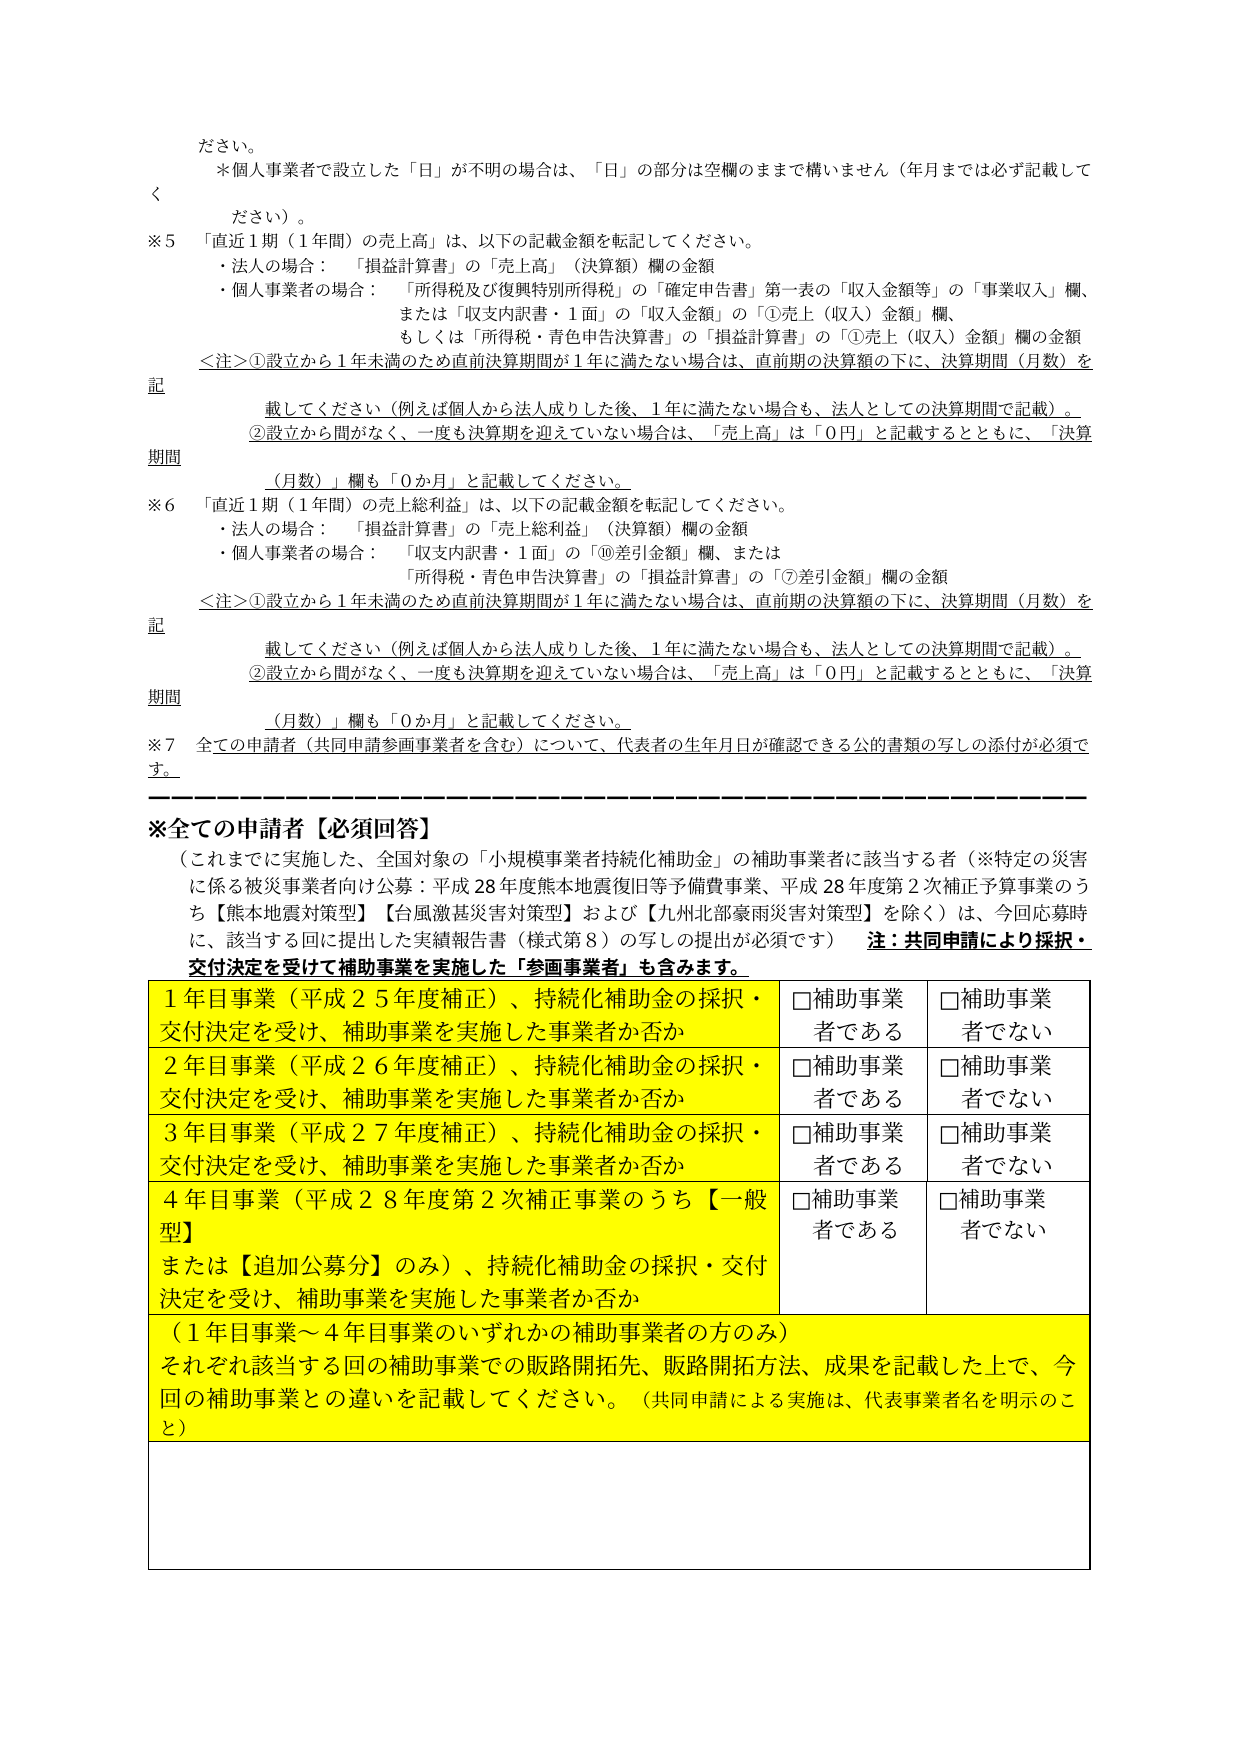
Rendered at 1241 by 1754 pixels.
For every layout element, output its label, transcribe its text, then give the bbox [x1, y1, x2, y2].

text ※５ 「直近１期（１年間）の売上高」は、以下の記載金額を転記してください。 [148, 229, 1092, 253]
table_cell [149, 1442, 1089, 1569]
text ださい。 [148, 133, 1092, 157]
text ださい）。 [148, 205, 1092, 229]
table_cell □補助事業 者である [780, 1115, 927, 1181]
table_header □補助事業 者である [780, 981, 927, 1047]
text （月数）」欄も「０か月」と記載してください。 [148, 468, 1092, 492]
text ※全ての申請者【必須回答】 [148, 811, 1092, 844]
text ・法人の場合： 「損益計算書」の「売上総利益」（決算額）欄の金額 [148, 516, 1092, 540]
table_cell ４年目事業（平成２８年度第２次補正事業のうち【一般型】 または【追加公募分】のみ）、持続化補助金の採択・交付決定を受け、補助事業を実施した事業者か否か [149, 1182, 779, 1314]
table_header □補助事業 者でない [928, 981, 1089, 1047]
table_cell □補助事業 者でない [928, 1115, 1089, 1181]
text ・個人事業者の場合： 「収支内訳書・１面」の「⑩差引金額」欄、または [148, 540, 1092, 564]
text ＜注＞①設立から１年未満のため直前決算期間が１年に満たない場合は、直前期の決算額の下に、決算期間（月数）を記 [148, 588, 1092, 636]
table_cell （１年目事業～４年目事業のいずれかの補助事業者の方のみ） それぞれ該当する回の補助事業での販路開拓先、販路開拓方法、成果を記載した上で、今回の補助事業との違いを記載してください。（共同申請による実施は、代表事業者名を明示のこと） [149, 1315, 1089, 1441]
text 載してください（例えば個人から法人成りした後、１年に満たない場合も、法人としての決算期間で記載）。 [148, 397, 1092, 421]
text 載してください（例えば個人から法人成りした後、１年に満たない場合も、法人としての決算期間で記載）。 [148, 636, 1092, 660]
text ②設立から間がなく、一度も決算期を迎えていない場合は、「売上高」は「０円」と記載するとともに、「決算期間 [148, 421, 1092, 468]
table_cell □補助事業 者でない [928, 1048, 1089, 1114]
text ＊個人事業者で設立した「日」が不明の場合は、「日」の部分は空欄のままで構いません（年月までは必ず記載してく [148, 157, 1092, 205]
table_cell □補助事業 者である [780, 1182, 926, 1314]
table_cell □補助事業 者である [780, 1048, 927, 1114]
table_cell □補助事業 者でない [927, 1182, 1089, 1314]
table_cell ２年目事業（平成２６年度補正）、持続化補助金の採択・交付決定を受け、補助事業を実施した事業者か否か [149, 1048, 779, 1114]
text ※６ 「直近１期（１年間）の売上総利益」は、以下の記載金額を転記してください。 [148, 492, 1092, 516]
text ※７ 全ての申請者（共同申請参画事業者を含む）について、代表者の生年月日が確認できる公的書類の写しの添付が必須です。 [148, 732, 1092, 780]
text （月数）」欄も「０か月」と記載してください。 [148, 708, 1092, 732]
text ②設立から間がなく、一度も決算期を迎えていない場合は、「売上高」は「０円」と記載するとともに、「決算期間 [148, 660, 1092, 708]
text ――――――――――――――――――――――――――――――――――――――――― [148, 780, 1092, 811]
text （これまでに実施した、全国対象の「小規模事業者持続化補助金」の補助事業者に該当する者（※特定の災害に係る被災事業者向け公募：平成28年度熊本地震復旧等予備費事業、平成28年度第２次補正予算事業のうち【熊本地震対策型】【台風激甚災害対策型】および【九州北部豪雨災害対策型】を除く）は、今回応募時に、該当する回に提出した実績報告書（様式第８）の写しの提出が必須です） 注：共同申請により採択・交付決定を受けて補助事業を実施した「参画事業者」も含みます。 [169, 844, 1092, 980]
table_header １年目事業（平成２５年度補正）、持続化補助金の採択・交付決定を受け、補助事業を実施した事業者か否か [149, 981, 779, 1047]
text ・個人事業者の場合： 「所得税及び復興特別所得税」の「確定申告書」第一表の「収入金額等」の「事業収入」欄、 [148, 277, 1092, 301]
text または「収支内訳書・１面」の「収入金額」の「①売上（収入）金額」欄、 [148, 301, 1092, 325]
table_cell ３年目事業（平成２７年度補正）、持続化補助金の採択・交付決定を受け、補助事業を実施した事業者か否か [149, 1115, 779, 1181]
text 「所得税・青色申告決算書」の「損益計算書」の「⑦差引金額」欄の金額 [148, 564, 1092, 588]
text ・法人の場合： 「損益計算書」の「売上高」（決算額）欄の金額 [148, 253, 1092, 277]
text もしくは「所得税・青色申告決算書」の「損益計算書」の「①売上（収入）金額」欄の金額 [148, 325, 1092, 349]
text ＜注＞①設立から１年未満のため直前決算期間が１年に満たない場合は、直前期の決算額の下に、決算期間（月数）を記 [148, 349, 1092, 397]
